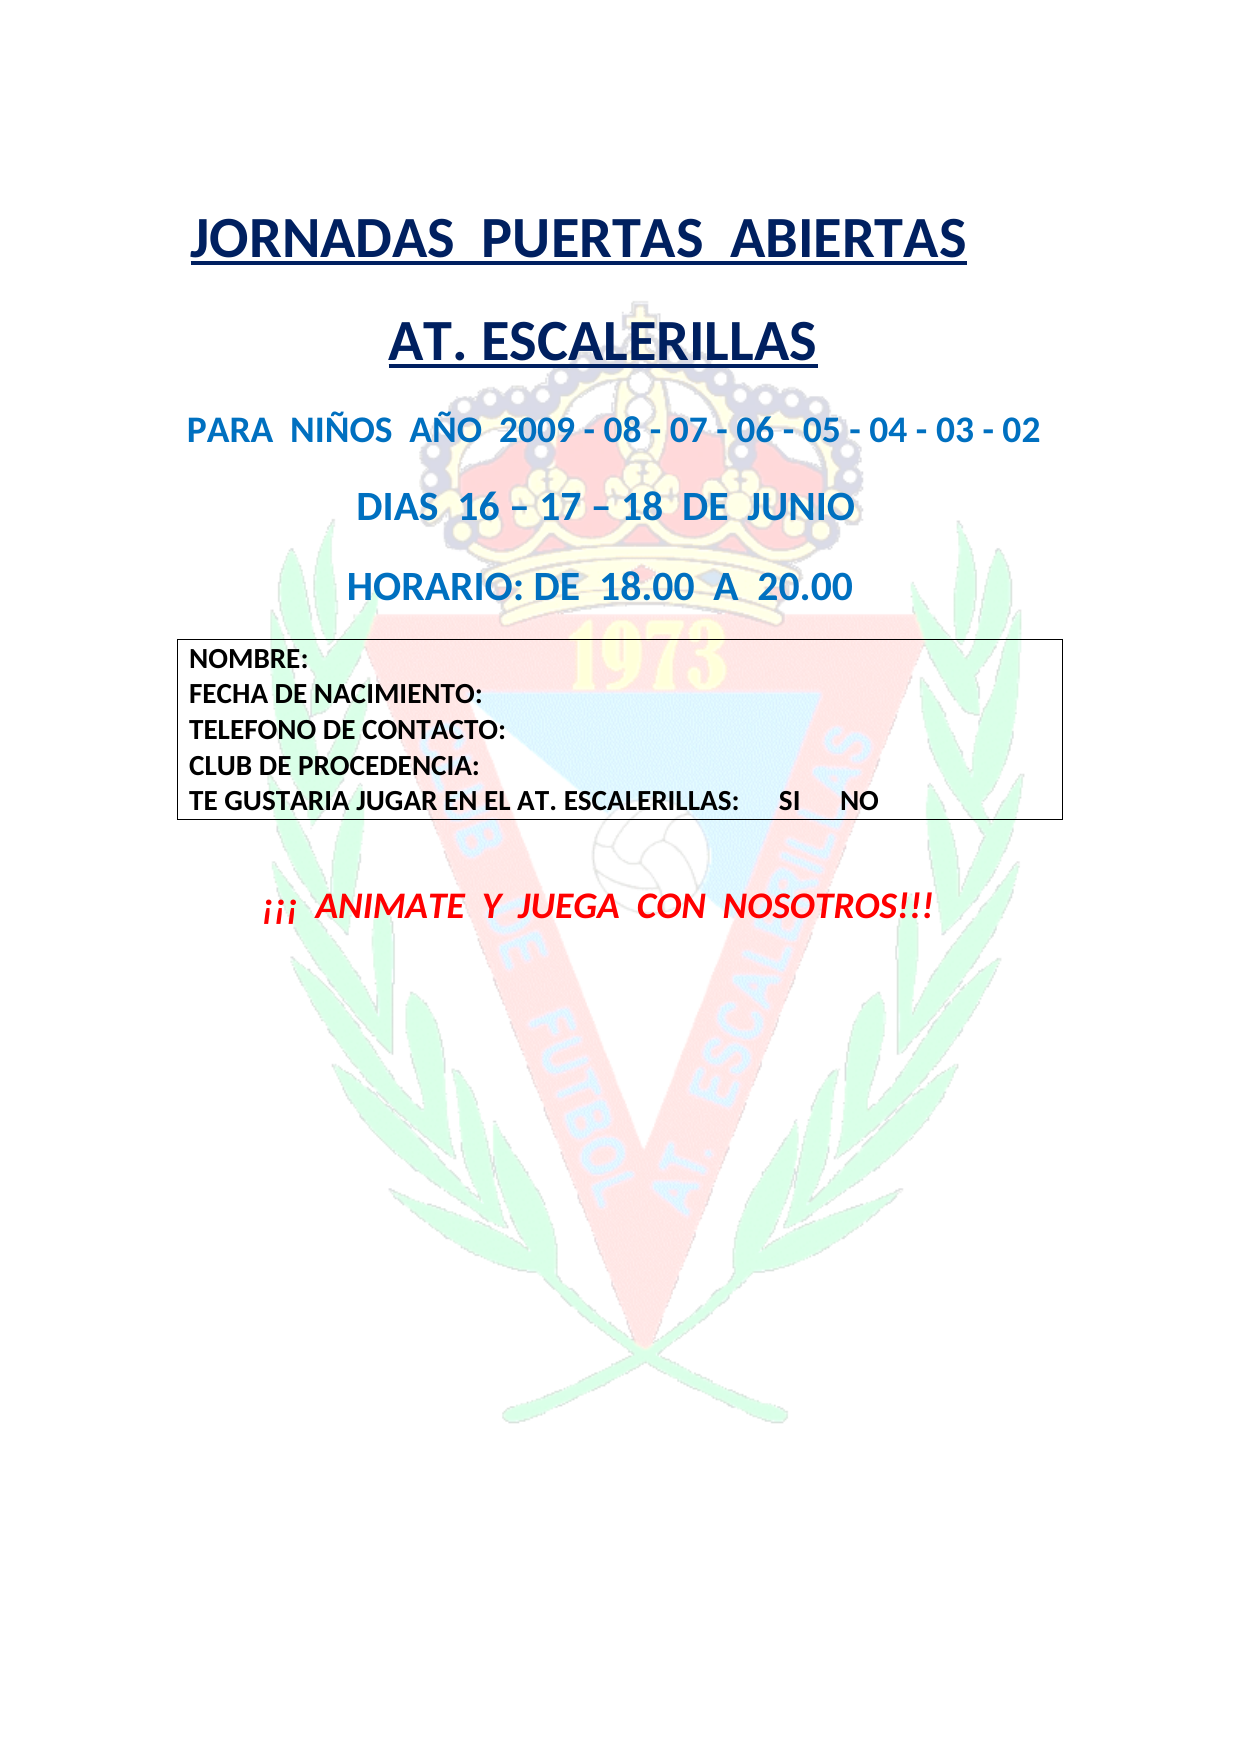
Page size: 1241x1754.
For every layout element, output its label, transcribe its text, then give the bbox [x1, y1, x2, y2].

text JORNADAS PUERTAS ABIERTAS [177, 201, 1063, 272]
table_header NOMBRE: FECHA DE NACIMIENTO: TELEFONO DE CONTACTO: CLUB DE PROCEDENCIA: TE GUSTARIA JUGAR EN EL AT. ESCALERILLAS: SI NO [178, 640, 1062, 819]
text HORARIO: DE 18.00 A 20.00 [177, 559, 1063, 610]
text DIAS 16 – 17 – 18 DE JUNIO [177, 480, 1063, 531]
text PARA NIÑOS AÑO 2009 - 08 - 07 - 06 - 05 - 04 - 03 - 02 [177, 406, 1063, 452]
text ¡¡¡ ANIMATE Y JUEGA CON NOSOTROS!!! [177, 882, 1063, 928]
text AT. ESCALERILLAS [177, 303, 1063, 374]
